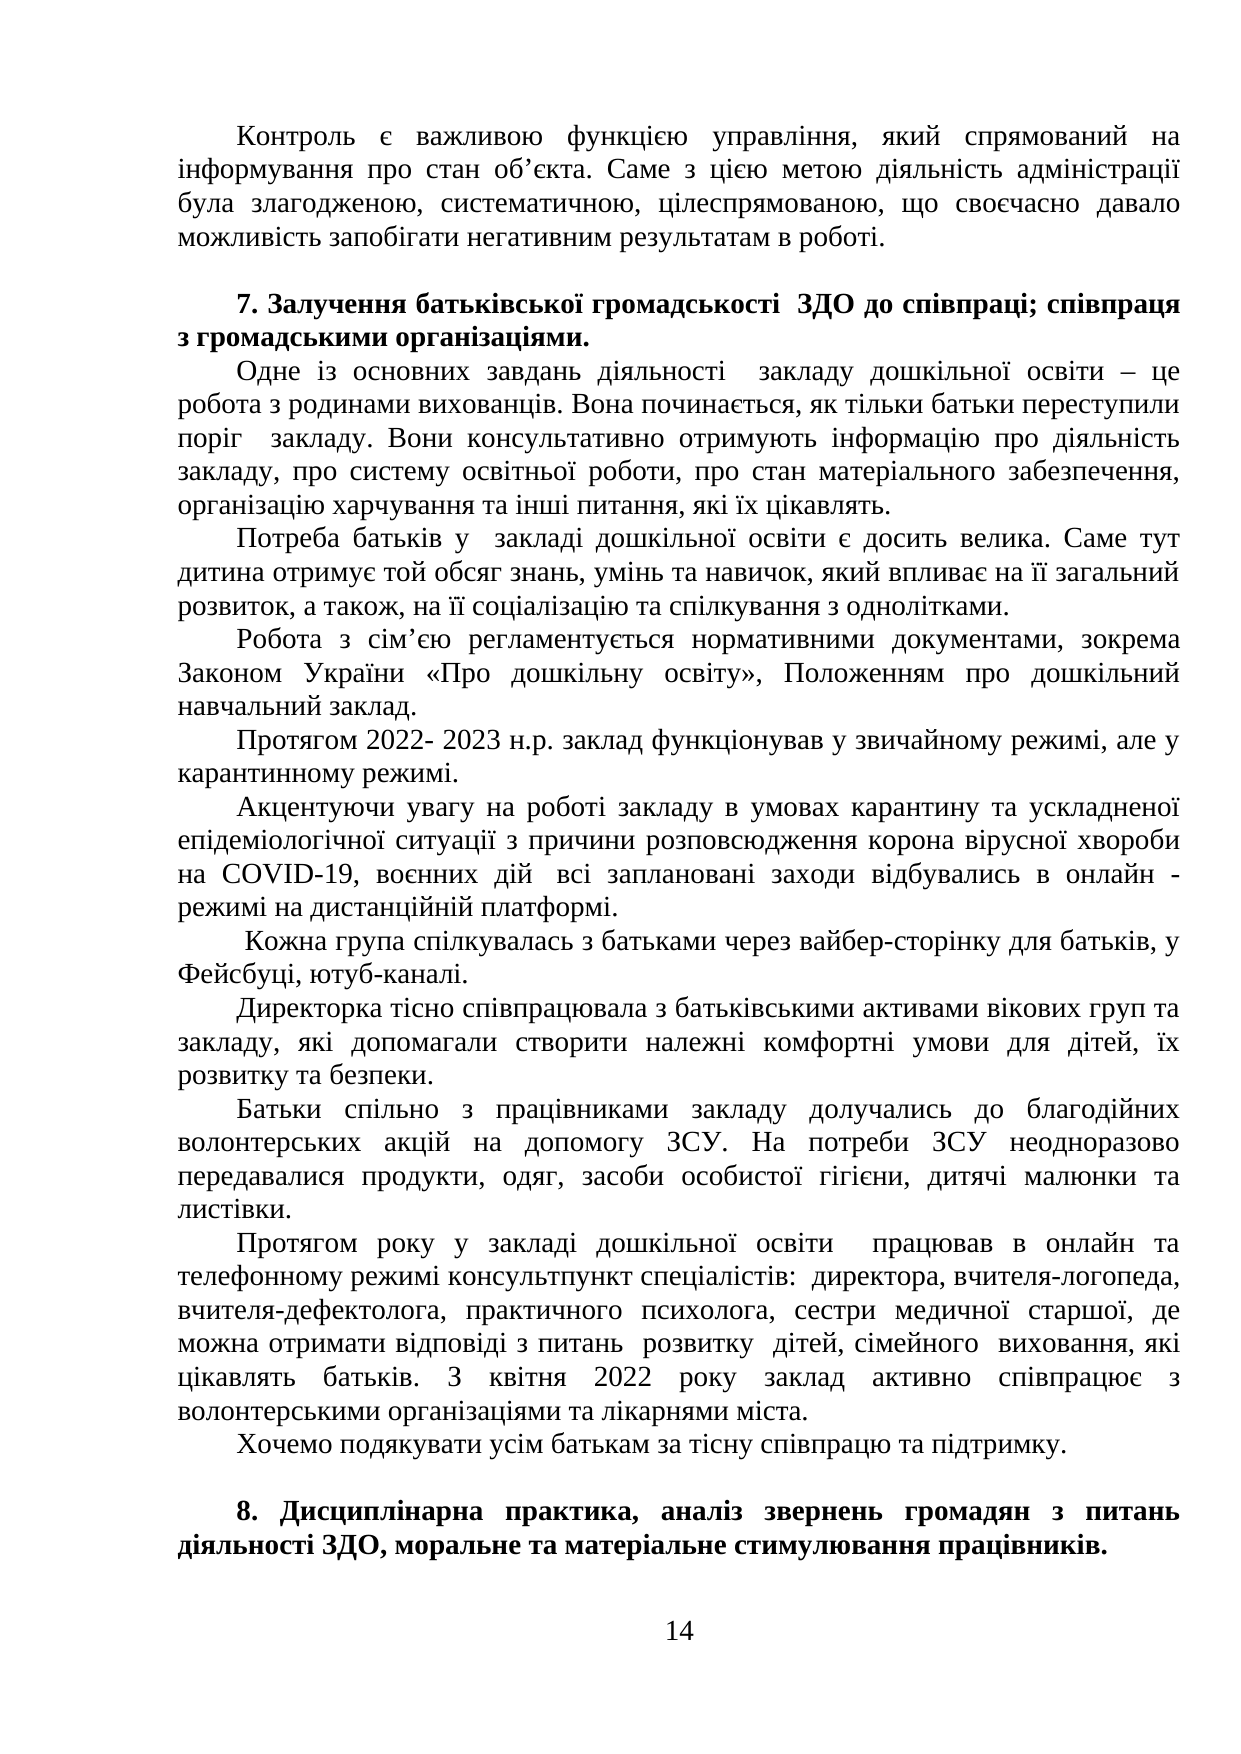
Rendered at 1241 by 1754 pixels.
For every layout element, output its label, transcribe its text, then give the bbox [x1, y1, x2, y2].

text 7. Залучення батьківської громадськості ЗДО до співпраці; співпраця з громадськими організаціями. [177, 286, 1181, 353]
text Батьки спільно з працівниками закладу долучались до благодійних волонтерських акцій на допомогу ЗСУ. На потреби ЗСУ неодноразово передавалися продукти, одяг, засоби особистої гігієни, дитячі малюнки та листівки. [177, 1091, 1181, 1225]
text Хочемо подякувати усім батькам за тісну співпрацю та підтримку. [177, 1426, 1181, 1460]
text Протягом 2022- 2023 н.р. заклад функціонував у звичайному режимі, але у карантинному режимі. [177, 722, 1181, 789]
text Контроль є важливою функцією управління, який спрямований на інформування про стан об’єкта. Саме з цією метою діяльність адміністрації була злагодженою, систематичною, цілеспрямованою, що своєчасно давало можливість запобігати негативним результатам в роботі. [177, 118, 1181, 252]
text Кожна група спілкувалась з батьками через вайбер-сторінку для батьків, у Фейсбуці, ютуб-каналі. [177, 923, 1181, 990]
text Робота з сім’єю регламентується нормативними документами, зокрема Законом України «Про дошкільну освіту», Положенням про дошкільний навчальний заклад. [177, 621, 1181, 722]
text Директорка тісно співпрацювала з батьківськими активами вікових груп та закладу, які допомагали створити належні комфортні умови для дітей, їх розвитку та безпеки. [177, 990, 1181, 1091]
text Протягом року у закладі дошкільної освіти працював в онлайн та телефонному режимі консультпункт спеціалістів: директора, вчителя-логопеда, вчителя-дефектолога, практичного психолога, сестри медичної старшої, де можна отримати відповіді з питань розвитку дітей, сімейного виховання, які цікавлять батьків. З квітня 2022 року заклад активно співпрацює з волонтерськими організаціями та лікарнями міста. [177, 1225, 1181, 1426]
text 8. Дисциплінарна практика, аналіз звернень громадян з питань діяльності ЗДО, моральне та матеріальне стимулювання працівників. [177, 1493, 1181, 1560]
text Потреба батьків у закладі дошкільної освіти є досить велика. Саме тут дитина отримує той обсяг знань, умінь та навичок, який впливає на її загальний розвиток, а також, на її соціалізацію та спілкування з однолітками. [177, 521, 1181, 621]
text Акцентуючи увагу на роботі закладу в умовах карантину та ускладненої епідеміологічної ситуації з причини розповсюдження корона вірусної хвороби на COVID-19, воєнних дій всі заплановані заходи відбувались в онлайн -режимі на дистанційній платформі. [177, 789, 1181, 923]
text Одне із основних завдань діяльності закладу дошкільної освіти – це робота з родинами вихованців. Вона починається, як тільки батьки переступили поріг закладу. Вони консультативно отримують інформацію про діяльність закладу, про систему освітньої роботи, про стан матеріального забезпечення, організацію харчування та інші питання, які їх цікавлять. [177, 353, 1181, 521]
